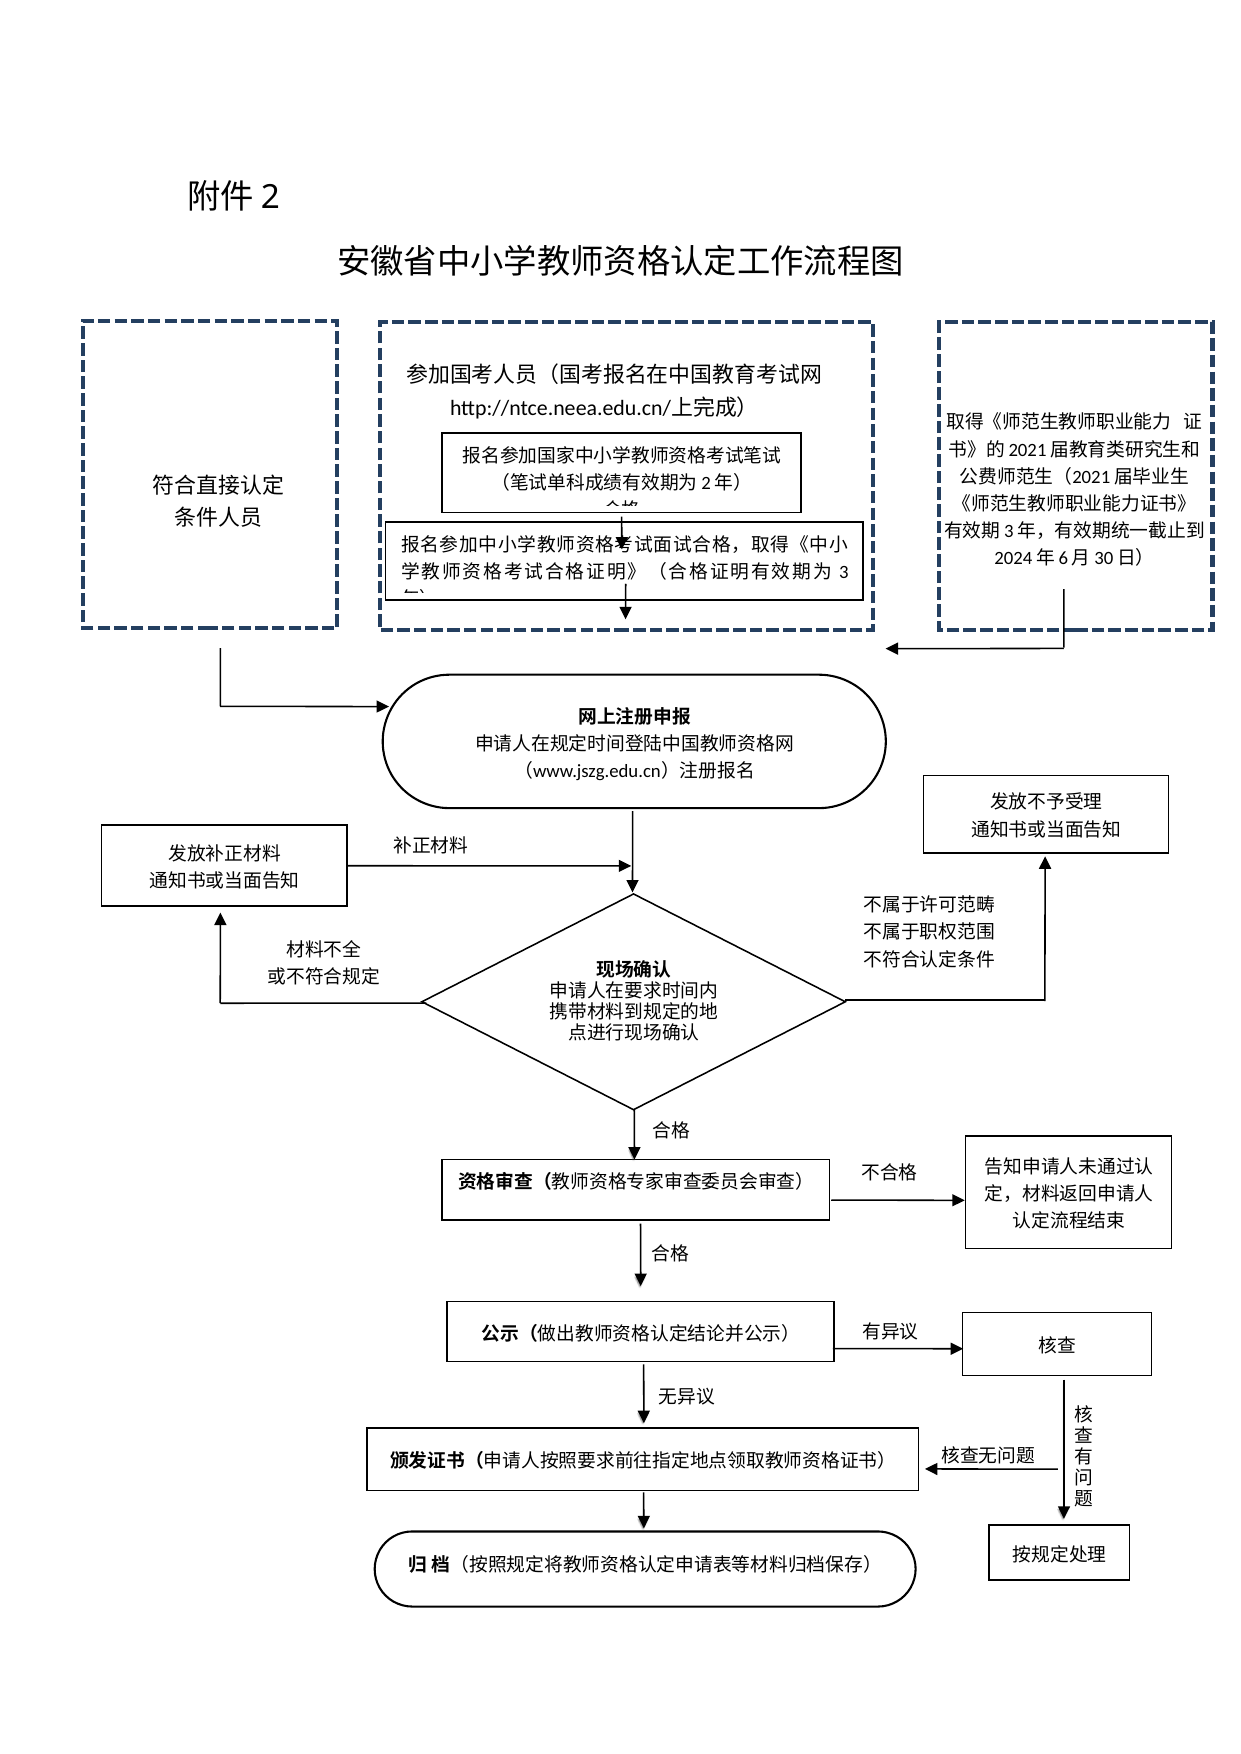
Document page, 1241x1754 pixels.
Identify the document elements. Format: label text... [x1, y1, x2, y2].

text http://ntce.neea.edu.cn/上完成） [187, 389, 1053, 422]
text 安徽省中小学教师资格认定工作流程图 [187, 227, 1053, 292]
text 参加国考人员（国考报名在中国教育考试网 [187, 357, 1053, 389]
text 附件2 [187, 162, 1053, 227]
